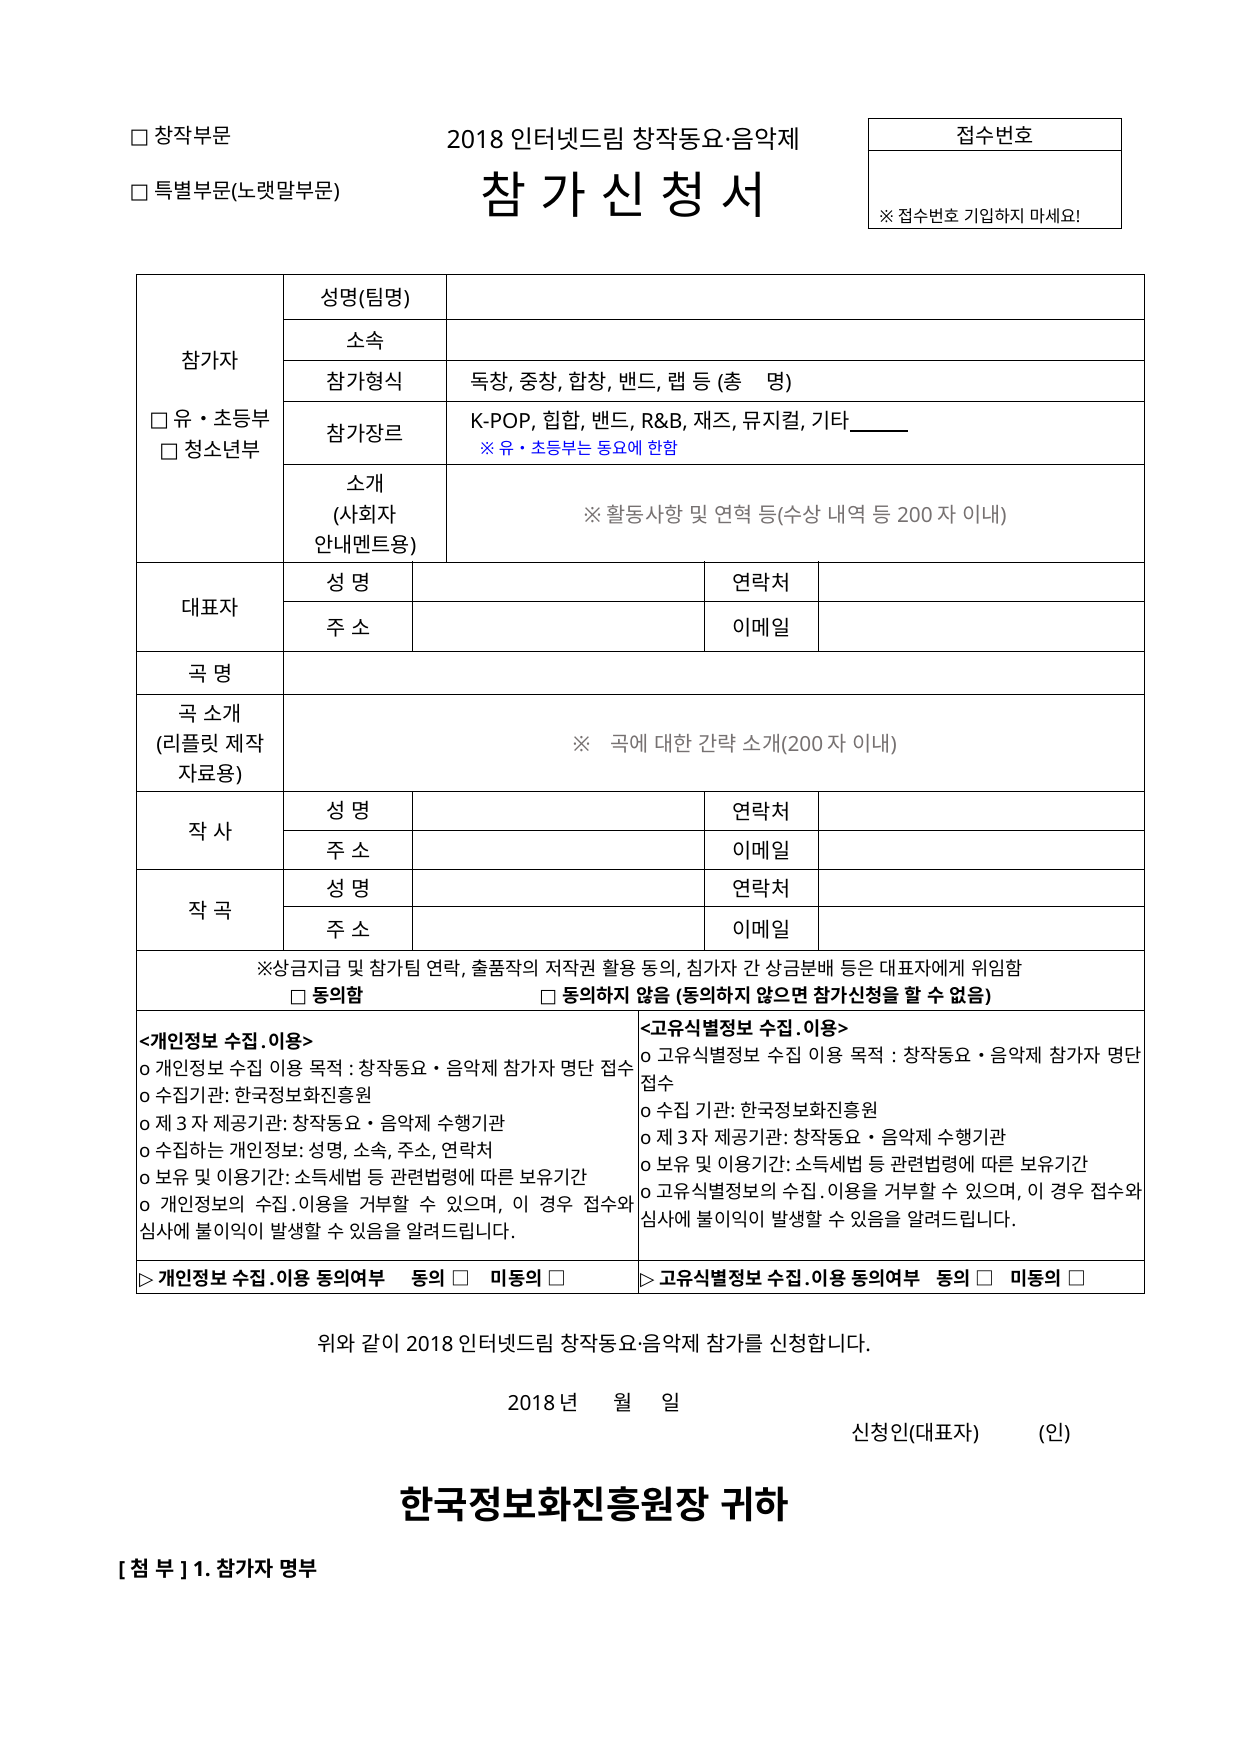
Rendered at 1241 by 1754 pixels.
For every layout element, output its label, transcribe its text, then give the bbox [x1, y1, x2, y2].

table_cell [819, 563, 1144, 601]
table_header 성명(팀명) [284, 275, 446, 319]
table_cell [819, 870, 1144, 906]
table_cell 주 소 [284, 907, 412, 950]
table_cell ▷ 개인정보 수집․이용 동의여부 동의 □ 미동의 □ [137, 1261, 638, 1293]
table_cell [819, 602, 1144, 651]
table_cell 성 명 [284, 563, 412, 601]
table_cell 이메일 [705, 602, 818, 651]
table_cell [447, 320, 1144, 360]
table_cell ※ 접수번호 기입하지 마세요! [869, 151, 1121, 228]
table_cell [413, 792, 704, 830]
table_cell 연락처 [705, 870, 818, 906]
table_cell [413, 602, 704, 651]
table_cell 참가형식 [284, 361, 446, 401]
table_header 2018 인터넷드림 창작동요·음악제 참 가 신 청 서 [378, 118, 868, 228]
text 위와 같이 2018 인터넷드림 창작동요·음악제 참가를 신청합니다. [118, 1327, 1070, 1357]
table_cell K-POP, 힙합, 밴드, R&B, 재즈, 뮤지컬, 기타 ※ 유‧초등부는 동요에 한함 [447, 402, 1144, 464]
table_cell ▷ 고유식별정보 수집․이용 동의여부 동의 □ 미동의 □ [639, 1261, 1144, 1293]
table_cell 작 곡 [137, 870, 283, 950]
table_cell 연락처 [705, 792, 818, 830]
table_cell [284, 652, 1144, 694]
table_cell 소속 [284, 320, 446, 360]
table_header 참가자 □ 유‧초등부 □ 청소년부 [137, 275, 283, 561]
table_cell 대표자 [137, 563, 283, 651]
table_header 접수번호 [869, 119, 1121, 149]
table_cell 곡 명 [137, 652, 283, 694]
table_cell [819, 792, 1144, 830]
table_header [447, 275, 1144, 319]
table_cell 곡에 대한 간략 소개(200자 이내) [284, 695, 1144, 791]
table_cell <고유식별정보 수집․이용> o 고유식별정보 수집 이용 목적 : 창작동요‧음악제 참가자 명단 접수 o 수집 기관: 한국정보화진흥원 o 제3자 제공기관: 창작동요‧음악제 수행기관 o 보유 및 이용기간: 소득세법 등 관련법령에 따른 보유기간 o 고유식별정보의 수집․이용을 거부할 수 있으며, 이 경우 접수와 심사에 불이익이 발생할 수 있음을 알려드립니다. [639, 1011, 1144, 1260]
table_cell 소개 (사회자 안내멘트용) [284, 465, 446, 561]
text [ 첨 부 ] 1. 참가자 명부 [118, 1552, 1122, 1582]
text 한국정보화진흥원장 귀하 [118, 1475, 1070, 1529]
table_cell 이메일 [705, 907, 818, 950]
table_cell ※상금지급 및 참가팀 연락, 출품작의 저작권 활용 동의, 침가자 간 상금분배 등은 대표자에게 위임함 □ 동의함 □ 동의하지 않음 (동의하지 않으면 참가신청을 할 수 없음) [137, 951, 1144, 1010]
table_cell 독창, 중창, 합창, 밴드, 랩 등 (총 명) [447, 361, 1144, 401]
table_cell ※ 활동사항 및 연혁 등(수상 내역 등 200자 이내) [447, 465, 1144, 561]
table_cell 주 소 [284, 602, 412, 651]
text 2018년 월 일 [118, 1386, 1070, 1416]
table_cell [413, 831, 704, 868]
table_cell [819, 907, 1144, 950]
table_cell [819, 831, 1144, 868]
table_cell 작 사 [137, 792, 283, 868]
table_cell [413, 563, 704, 601]
table_cell 성 명 [284, 792, 412, 830]
table_cell 주 소 [284, 831, 412, 868]
table_cell [413, 870, 704, 906]
table_cell 이메일 [705, 831, 818, 868]
text 신청인(대표자) (인) [118, 1416, 1070, 1446]
table_cell 참가장르 [284, 402, 446, 464]
table_cell 성 명 [284, 870, 412, 906]
table_cell 곡 소개 (리플릿 제작 자료용) [137, 695, 283, 791]
table_cell <개인정보 수집․이용> o 개인정보 수집 이용 목적 : 창작동요‧음악제 참가자 명단 접수 o 수집기관: 한국정보화진흥원 o 제3자 제공기관: 창작동요‧음악제 수행기관 o 수집하는 개인정보: 성명, 소속, 주소, 연락처 o 보유 및 이용기간: 소득세법 등 관련법령에 따른 보유기간 o 개인정보의 수집․이용을 거부할 수 있으며, 이 경우 접수와 심사에 불이익이 발생할 수 있음을 알려드립니다. [137, 1011, 638, 1260]
table_header □ 창작부문 [118, 118, 378, 149]
table_cell □ 특별부문(노랫말부문) [118, 150, 378, 228]
table_cell [413, 907, 704, 950]
table_cell 연락처 [705, 563, 818, 601]
